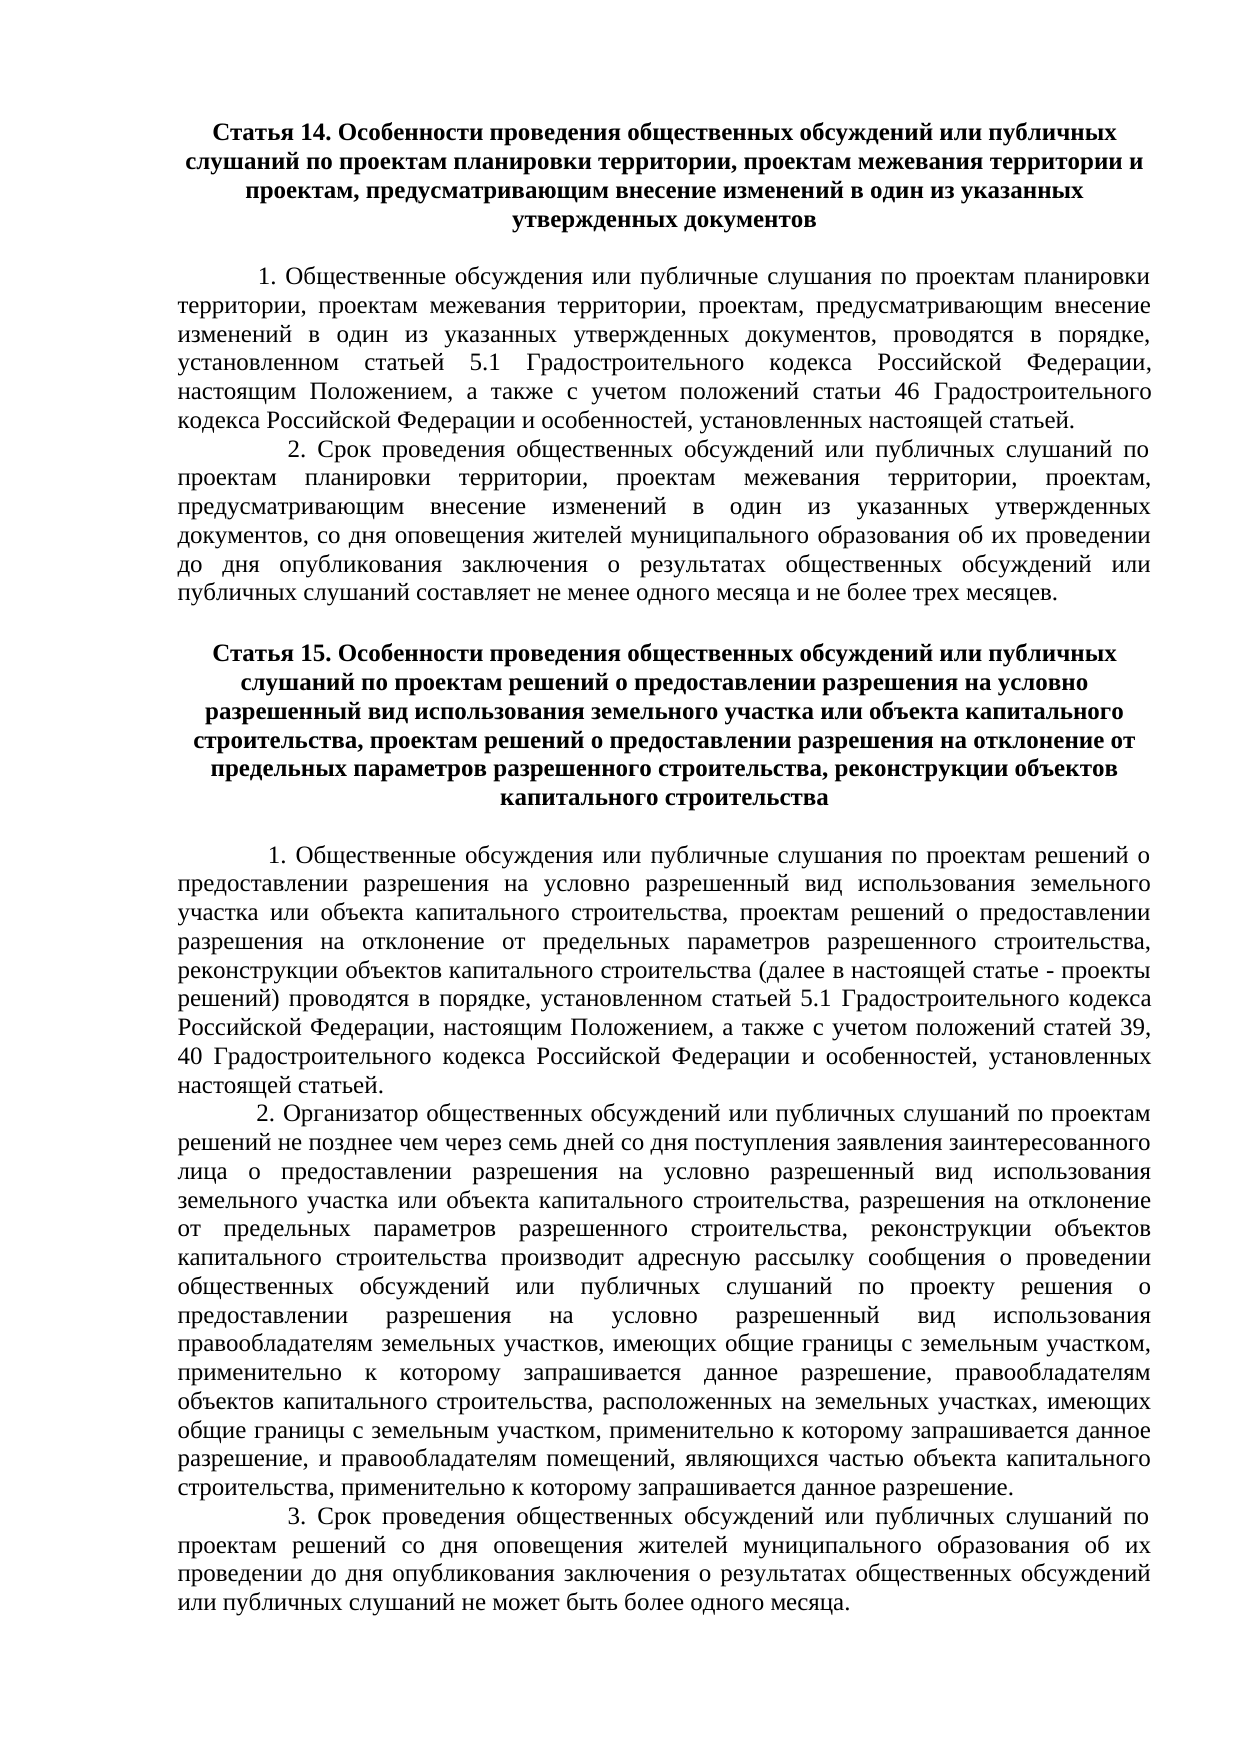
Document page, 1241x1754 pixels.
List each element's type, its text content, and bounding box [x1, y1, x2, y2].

text 3. Срок проведения общественных обсуждений или публичных слушаний по проектам решений со дня оповещения жителей муниципального образования об их проведении до дня опубликования заключения о результатах общественных обсуждений или публичных слушаний не может быть более одного месяца. [177, 1501, 1152, 1616]
text 2. Срок проведения общественных обсуждений или публичных слушаний по проектам планировки территории, проектам межевания территории, проектам, предусматривающим внесение изменений в один из указанных утвержденных документов, со дня оповещения жителей муниципального образования об их проведении до дня опубликования заключения о результатах общественных обсуждений или публичных слушаний составляет не менее одного месяца и не более трех месяцев. [177, 434, 1152, 606]
text 2. Организатор общественных обсуждений или публичных слушаний по проектам решений не позднее чем через семь дней со дня поступления заявления заинтересованного лица о предоставлении разрешения на условно разрешенный вид использования земельного участка или объекта капитального строительства, разрешения на отклонение от предельных параметров разрешенного строительства, реконструкции объектов капитального строительства производит адресную рассылку сообщения о проведении общественных обсуждений или публичных слушаний по проекту решения о предоставлении разрешения на условно разрешенный вид использования правообладателям земельных участков, имеющих общие границы с земельным участком, применительно к которому запрашивается данное разрешение, правообладателям объектов капитального строительства, расположенных на земельных участках, имеющих общие границы с земельным участком, применительно к которому запрашивается данное разрешение, и правообладателям помещений, являющихся частью объекта капитального строительства, применительно к которому запрашивается данное разрешение. [177, 1098, 1152, 1501]
text 1. Общественные обсуждения или публичные слушания по проектам планировки территории, проектам межевания территории, проектам, предусматривающим внесение изменений в один из указанных утвержденных документов, проводятся в порядке, установленном статьей 5.1 Градостроительного кодекса Российской Федерации, настоящим Положением, а также с учетом положений статьи 46 Градостроительного кодекса Российской Федерации и особенностей, установленных настоящей статьей. [177, 232, 1152, 434]
text 1. Общественные обсуждения или публичные слушания по проектам решений о предоставлении разрешения на условно разрешенный вид использования земельного участка или объекта капитального строительства, проектам решений о предоставлении разрешения на отклонение от предельных параметров разрешенного строительства, реконструкции объектов капитального строительства (далее в настоящей статье - проекты решений) проводятся в порядке, установленном статьей 5.1 Градостроительного кодекса Российской Федерации, настоящим Положением, а также с учетом положений статей 39, 40 Градостроительного кодекса Российской Федерации и особенностей, установленных настоящей статьей. [177, 811, 1152, 1098]
text Статья 15. Особенности проведения общественных обсуждений или публичных слушаний по проектам решений о предоставлении разрешения на условно разрешенный вид использования земельного участка или объекта капитального строительства, проектам решений о предоставлении разрешения на отклонение от предельных параметров разрешенного строительства, реконструкции объектов капитального строительства [177, 606, 1152, 811]
text Статья 14. Особенности проведения общественных обсуждений или публичных слушаний по проектам планировки территории, проектам межевания территории и проектам, предусматривающим внесение изменений в один из указанных утвержденных документов [177, 117, 1152, 232]
